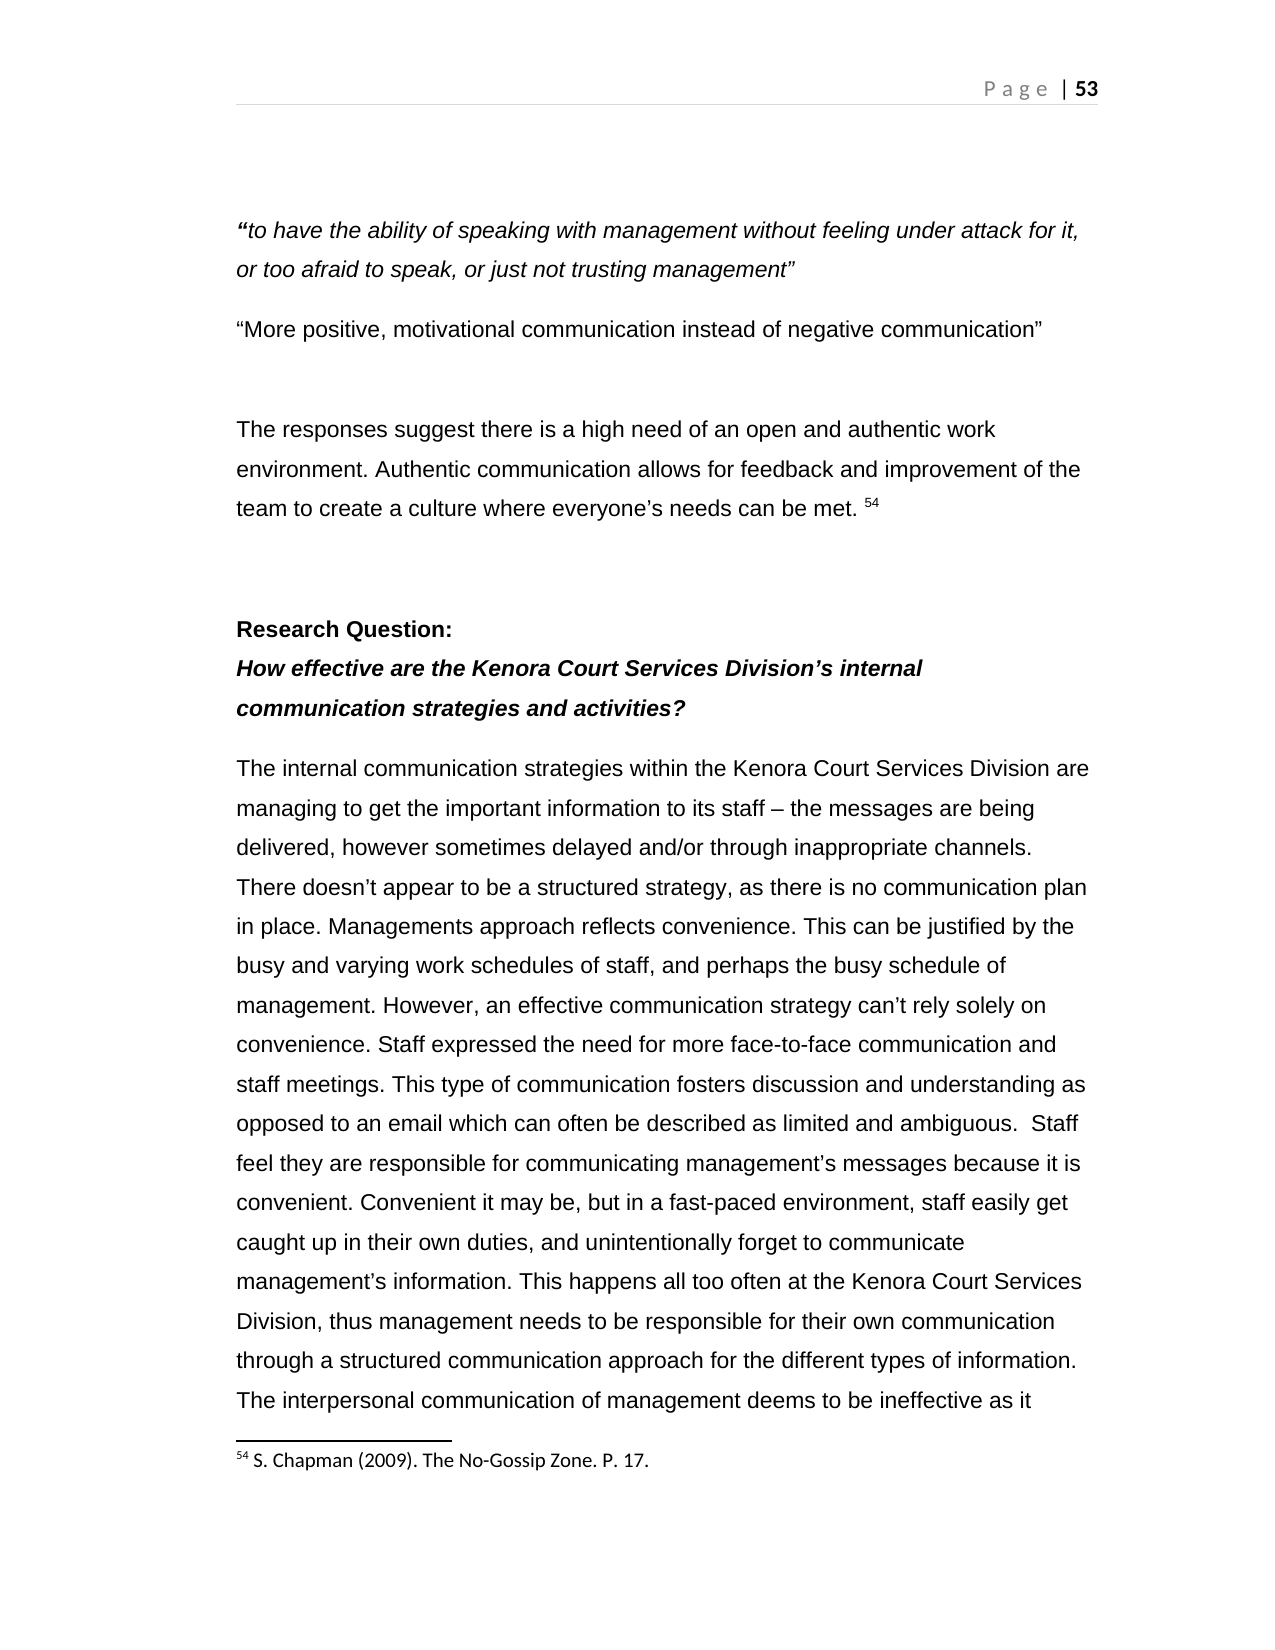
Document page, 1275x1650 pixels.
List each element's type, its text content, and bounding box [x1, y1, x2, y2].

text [236, 755, 1098, 1413]
text The responses suggest there is a high need of an open and authentic work environment. Authentic communication allows for feedback and improvement of the team to create a culture where everyone’s needs can be met. [236, 416, 1098, 522]
text “More positive, motivational communication instead of negative communication” [236, 316, 1098, 343]
text “to have the ability of speaking with management without feeling under attack for it, or too afraid to speak, or just not trusting management” [236, 177, 1098, 282]
text Research Question: How effective are the Kenora Court Services Division’s internal communication strategies and activities? [236, 616, 1098, 721]
